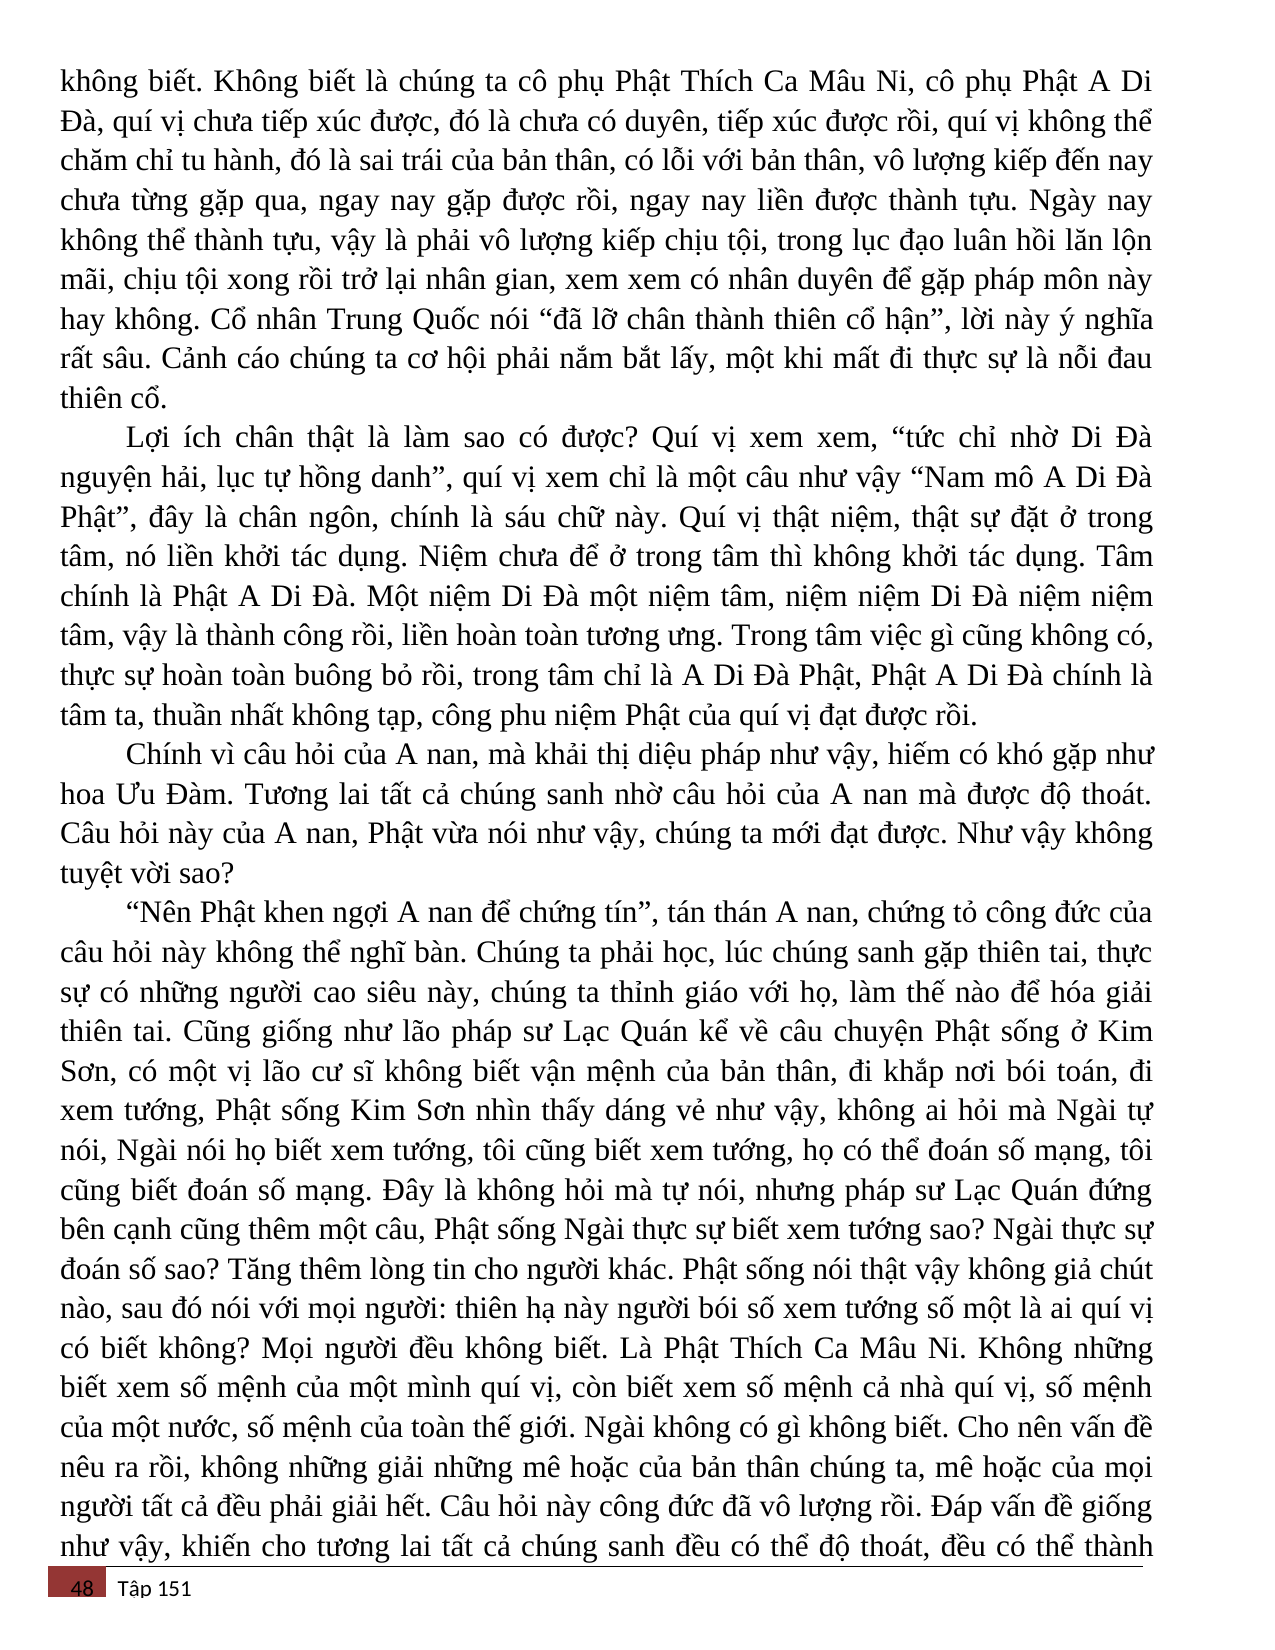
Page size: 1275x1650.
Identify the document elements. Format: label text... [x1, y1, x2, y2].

text Chính vì câu hỏi của A nan, mà khải thị diệu pháp như vậy, hiếm có khó gặp như hoa Ưu Đàm. Tương lai tất cả chúng sanh nhờ câu hỏi của A nan mà được độ thoát. Câu hỏi này của A nan, Phật vừa nói như vậy, chúng ta mới đạt được. Như vậy không tuyệt vời sao? [60, 733, 1155, 891]
text Lợi ích chân thật là làm sao có được? Quí vị xem xem, “tức chỉ nhờ Di Đà nguyện hải, lục tự hồng danh”, quí vị xem chỉ là một câu như vậy “Nam mô A Di Đà Phật”, đây là chân ngôn, chính là sáu chữ này. Quí vị thật niệm, thật sự đặt ở trong tâm, nó liền khởi tác dụng. Niệm chưa để ở trong tâm thì không khởi tác dụng. Tâm chính là Phật A Di Đà. Một niệm Di Đà một niệm tâm, niệm niệm Di Đà niệm niệm tâm, vậy là thành công rồi, liền hoàn toàn tương ưng. Trong tâm việc gì cũng không có, thực sự hoàn toàn buông bỏ rồi, trong tâm chỉ là A Di Đà Phật, Phật A Di Đà chính là tâm ta, thuần nhất không tạp, công phu niệm Phật của quí vị đạt được rồi. [60, 416, 1155, 733]
